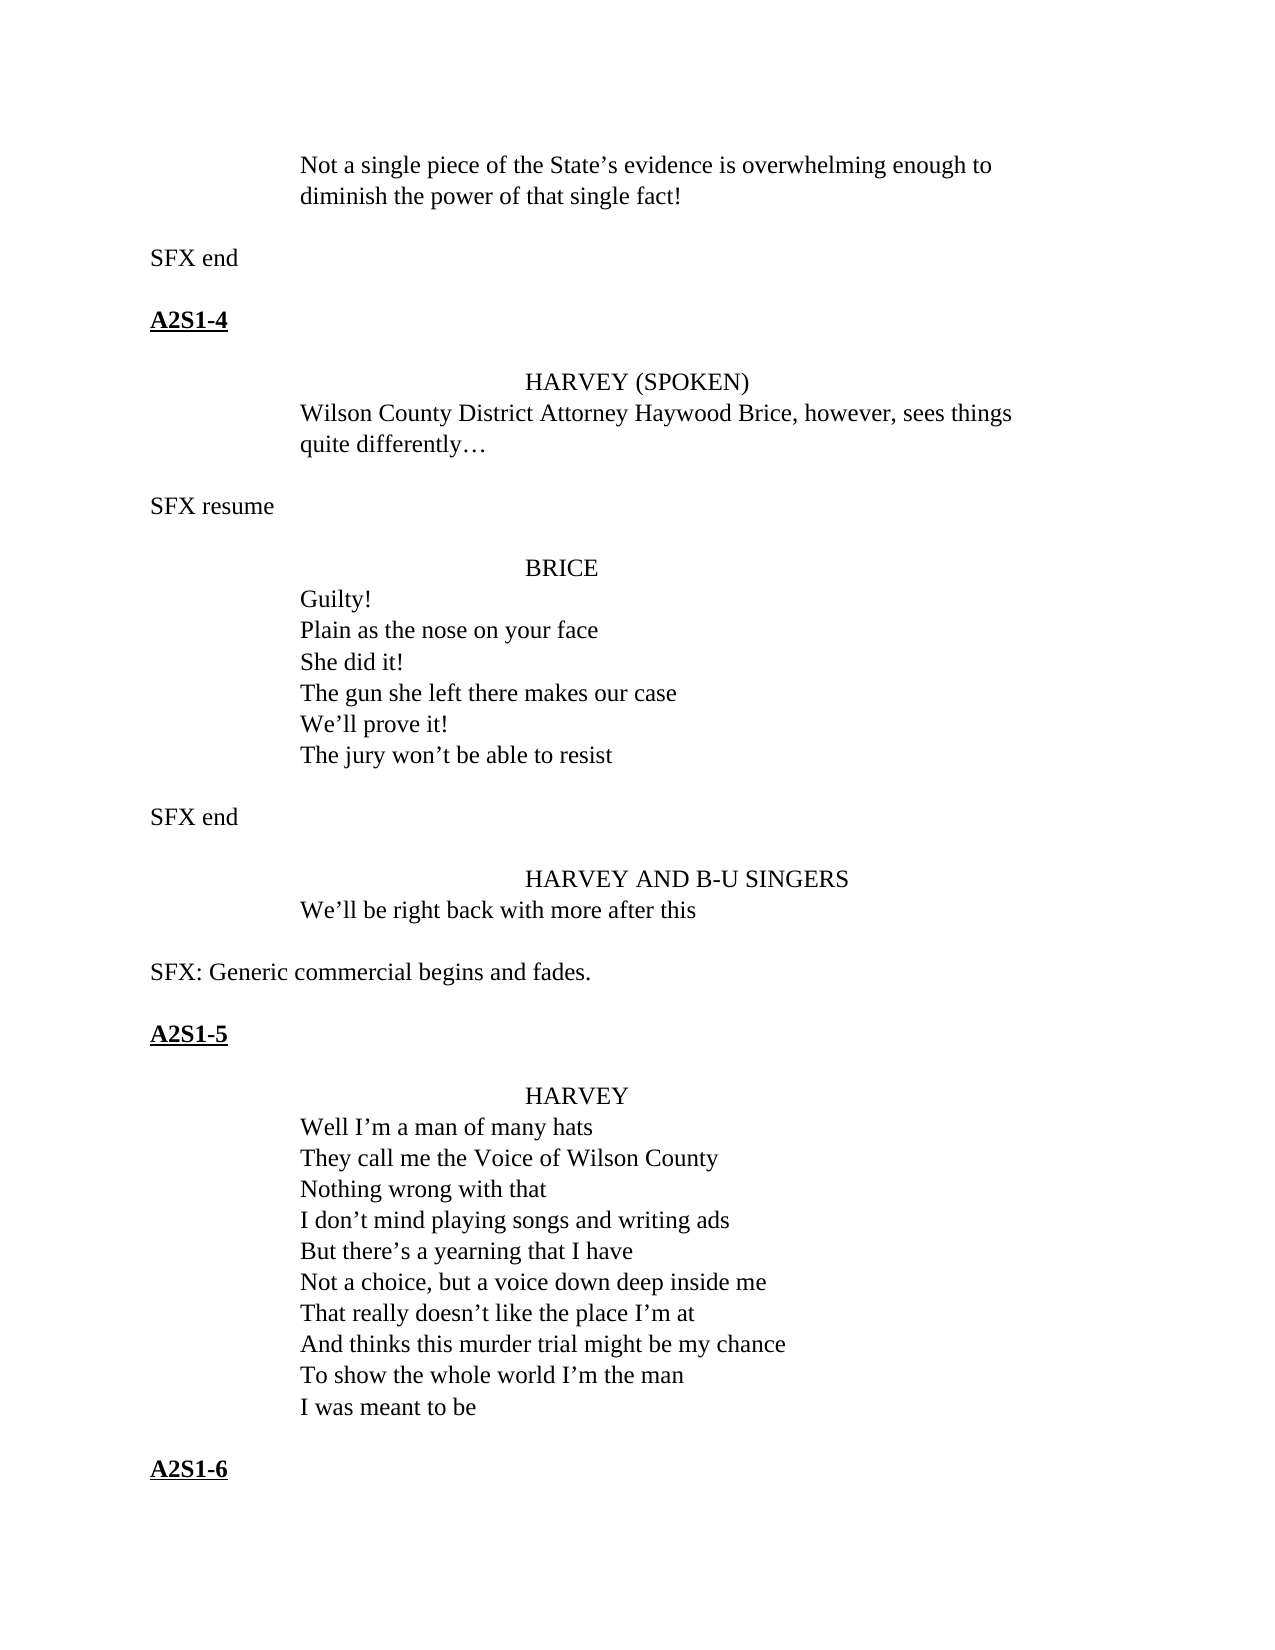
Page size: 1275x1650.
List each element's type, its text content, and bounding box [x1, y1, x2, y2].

text I was meant to be [225, 1392, 1125, 1420]
text I don’t mind playing songs and writing ads [150, 1205, 1125, 1234]
text quite differently… [150, 429, 1125, 458]
text The gun she left there makes our case [150, 678, 1125, 706]
text HARVEY AND B-U SINGERS [150, 864, 1125, 893]
text A2S1-6 [150, 1454, 1125, 1482]
text Guilty! [150, 584, 1125, 613]
text But there’s a yearning that I have [150, 1236, 1125, 1265]
text A2S1-4 [150, 305, 1125, 334]
text To show the whole world I’m the man [150, 1361, 1125, 1389]
text HARVEY (SPOKEN) [150, 367, 1125, 396]
text Wilson County District Attorney Haywood Brice, however, sees things [150, 398, 1125, 427]
text Plain as the nose on your face [150, 616, 1125, 644]
text That really doesn’t like the place I’m at [150, 1298, 1125, 1327]
text HARVEY [150, 1081, 1125, 1110]
text SFX end [150, 802, 1125, 831]
text Not a single piece of the State’s evidence is overwhelming enough to [225, 150, 1125, 179]
text We’ll prove it! [150, 709, 1125, 737]
text Nothing wrong with that [150, 1174, 1125, 1203]
text diminish the power of that single fact! [225, 181, 1125, 210]
text And thinks this murder trial might be my chance [150, 1329, 1125, 1358]
text A2S1-5 [150, 1019, 1125, 1048]
text SFX resume [150, 491, 1125, 520]
text She did it! [150, 647, 1125, 675]
text The jury won’t be able to resist [150, 740, 1125, 768]
text Not a choice, but a voice down deep inside me [150, 1267, 1125, 1296]
text BRICE [150, 553, 1125, 582]
text They call me the Voice of Wilson County [150, 1143, 1125, 1172]
text SFX: Generic commercial begins and fades. [150, 957, 1125, 986]
text We’ll be right back with more after this [150, 895, 1125, 924]
text SFX end [150, 243, 1125, 272]
text Well I’m a man of many hats [150, 1112, 1125, 1141]
